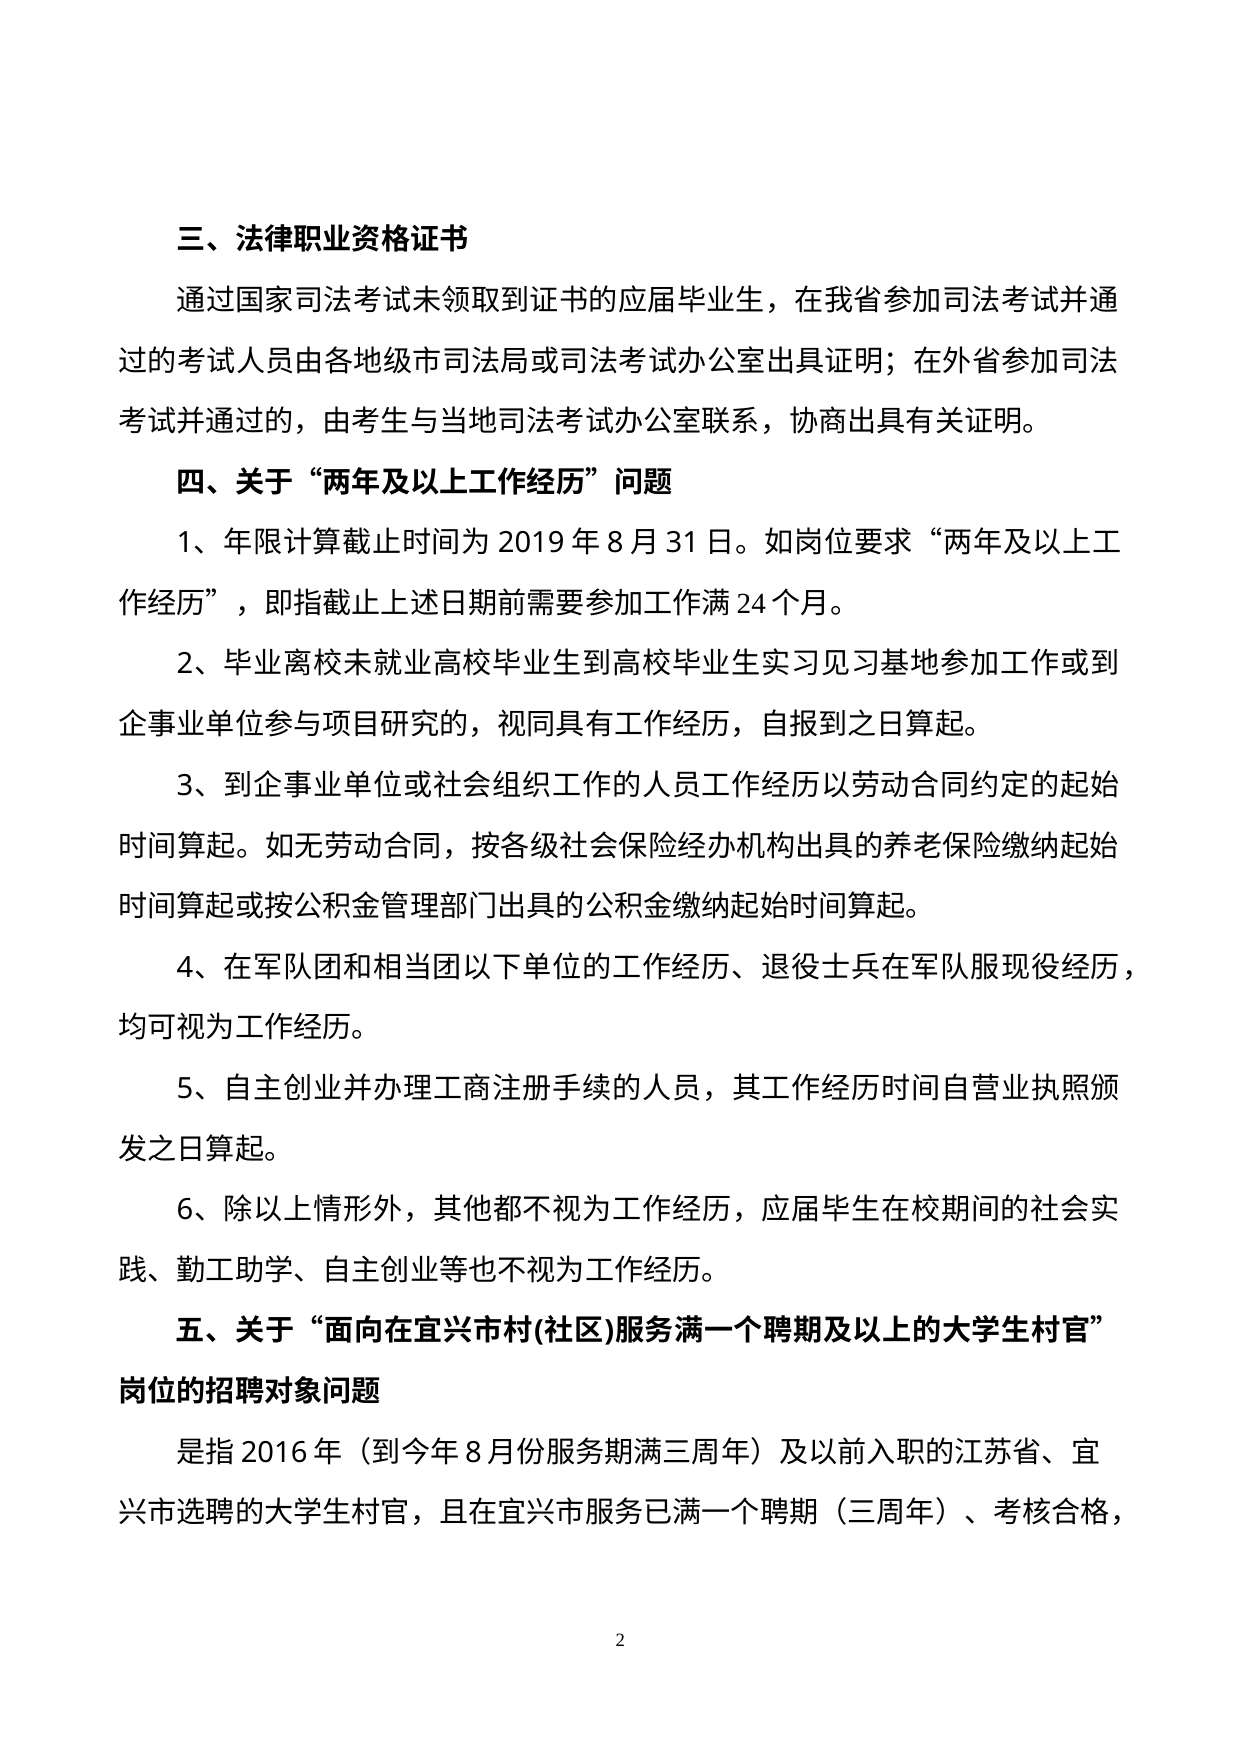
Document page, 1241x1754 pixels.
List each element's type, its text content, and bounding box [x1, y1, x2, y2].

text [118, 1419, 1122, 1540]
text 四、关于“两年及以上工作经历”问题 [118, 449, 1122, 510]
text 五、关于“面向在宜兴市村(社区)服务满一个聘期及以上的大学生村官” 岗位的招聘对象问题 [118, 1298, 1122, 1419]
text 4、在军队团和相当团以下单位的工作经历、退役士兵在军队服现役经历，均可视为工作经历。 [118, 934, 1122, 1055]
text 通过国家司法考试未领取到证书的应届毕业生，在我省参加司法考试并通过的考试人员由各地级市司法局或司法考试办公室出具证明；在外省参加司法考试并通过的，由考生与当地司法考试办公室联系，协商出具有关证明。 [118, 267, 1122, 449]
text 2、毕业离校未就业高校毕业生到高校毕业生实习见习基地参加工作或到企事业单位参与项目研究的，视同具有工作经历，自报到之日算起。 [118, 631, 1122, 752]
text 5、自主创业并办理工商注册手续的人员，其工作经历时间自营业执照颁发之日算起。 [118, 1055, 1122, 1177]
text 1、年限计算截止时间为2019年8月31日。如岗位要求“两年及以上工作经历”，即指截止上述日期前需要参加工作满24个月。 [118, 510, 1122, 631]
text 6、除以上情形外，其他都不视为工作经历，应届毕生在校期间的社会实践、勤工助学、自主创业等也不视为工作经历。 [118, 1177, 1122, 1298]
text 3、到企事业单位或社会组织工作的人员工作经历以劳动合同约定的起始时间算起。如无劳动合同，按各级社会保险经办机构出具的养老保险缴纳起始时间算起或按公积金管理部门出具的公积金缴纳起始时间算起。 [118, 752, 1122, 934]
text 三、法律职业资格证书 [118, 207, 1122, 267]
